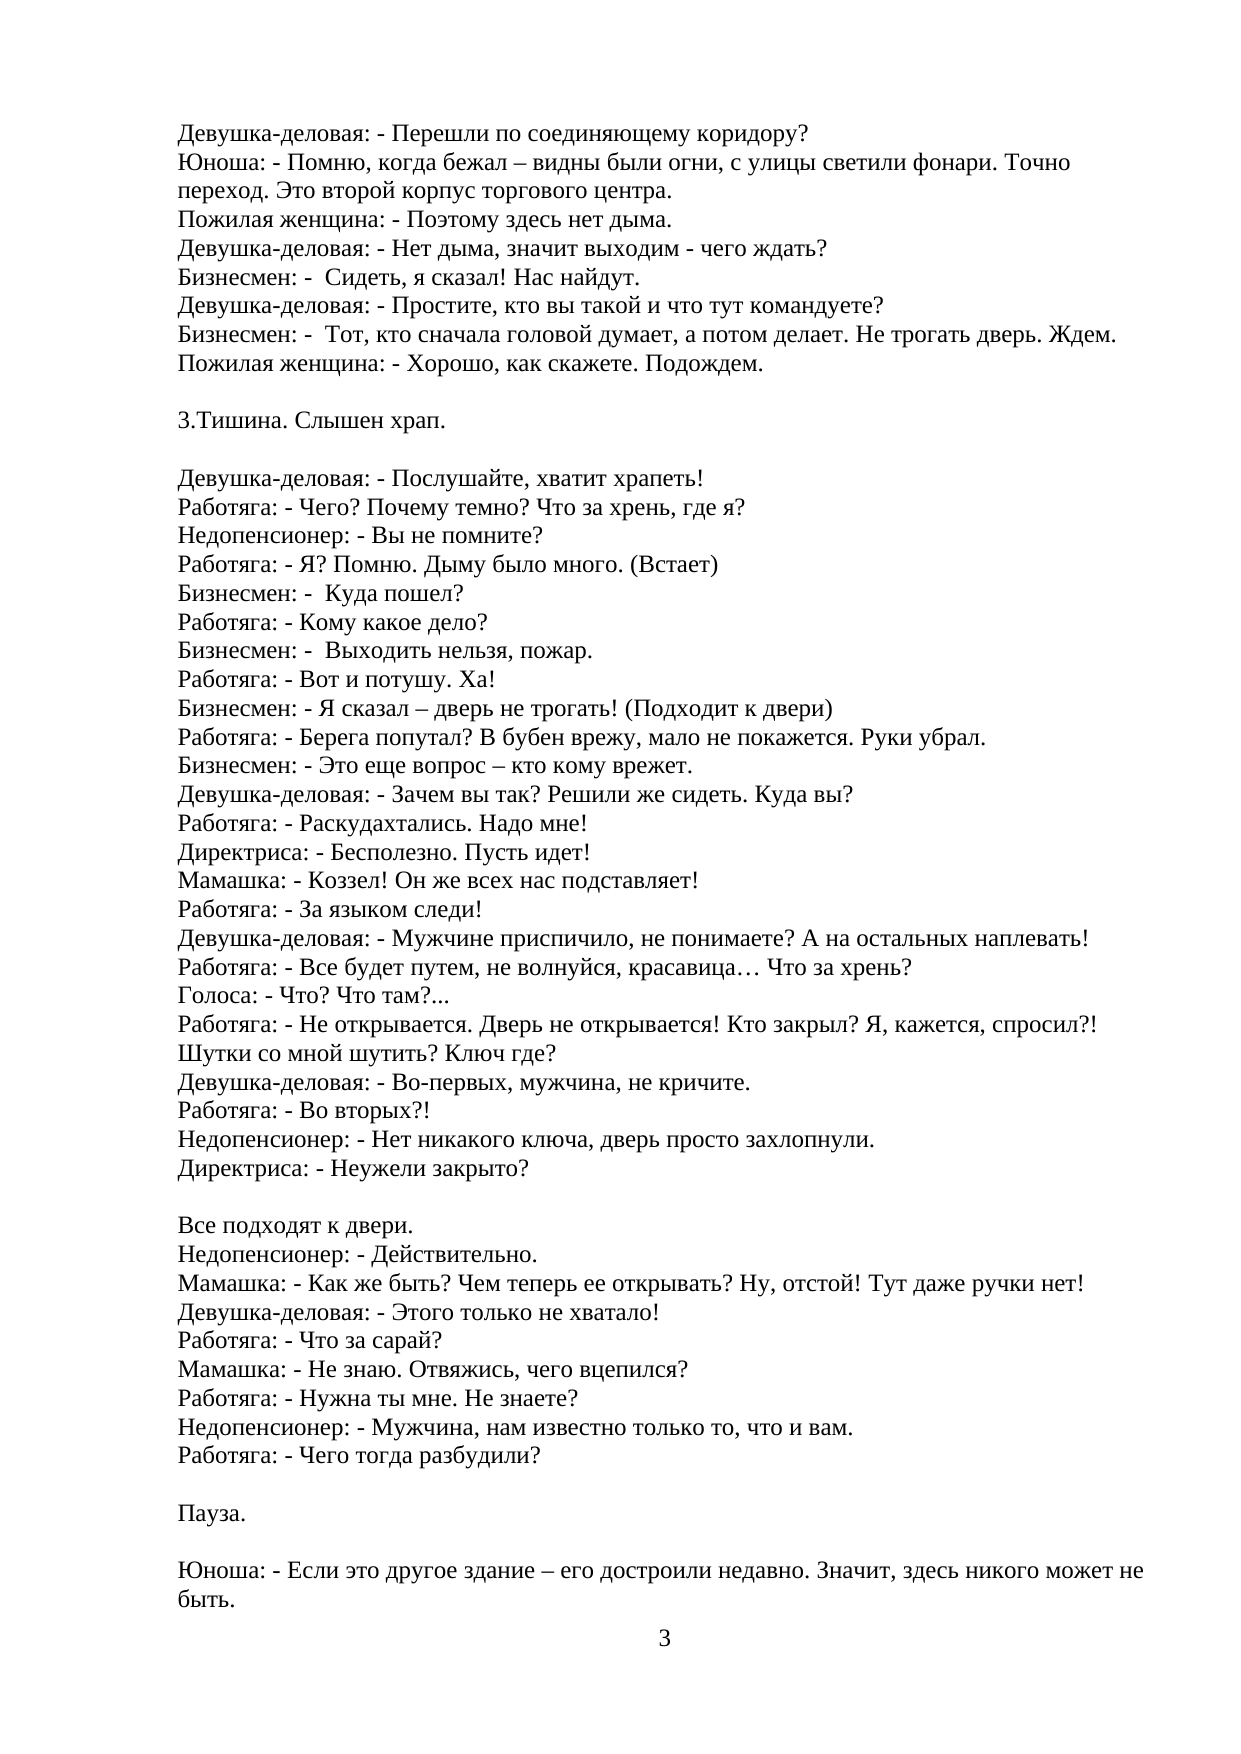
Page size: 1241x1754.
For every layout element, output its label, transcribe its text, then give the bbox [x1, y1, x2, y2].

text Работяга: - За языком следи! [177, 894, 1152, 923]
text Директриса: - Неужели закрыто? [177, 1153, 1152, 1182]
text Девушка-деловая: - Во-первых, мужчина, не кричите. [177, 1067, 1152, 1096]
text Директриса: - Бесполезно. Пусть идет! [177, 837, 1152, 866]
text Бизнесмен: - Это еще вопрос – кто кому врежет. [177, 751, 1152, 779]
text Пожилая женщина: - Хорошо, как скажете. Подождем. [177, 348, 1152, 377]
text Девушка-деловая: - Этого только не хватало! [177, 1297, 1152, 1326]
text Бизнесмен: - Сидеть, я сказал! Нас найдут. [177, 262, 1152, 291]
text Девушка-деловая: - Нет дыма, значит выходим - чего ждать? [177, 233, 1152, 262]
text Все подходят к двери. [177, 1211, 1152, 1239]
text Недопенсионер: - Мужчина, нам известно только то, что и вам. [177, 1412, 1152, 1441]
text Бизнесмен: - Куда пошел? [177, 578, 1152, 607]
text Работяга: - Чего? Почему темно? Что за хрень, где я? [177, 492, 1152, 521]
text Работяга: - Вот и потушу. Ха! [177, 664, 1152, 693]
text Недопенсионер: - Нет никакого ключа, дверь просто захлопнули. [177, 1124, 1152, 1153]
text Девушка-деловая: - Перешли по соединяющему коридору? [177, 118, 1152, 147]
text Юноша: - Помню, когда бежал – видны были огни, с улицы светили фонари. Точно переход. Это второй корпус торгового центра. [177, 147, 1152, 204]
text Бизнесмен: - Выходить нельзя, пожар. [177, 636, 1152, 664]
text Пожилая женщина: - Поэтому здесь нет дыма. [177, 204, 1152, 233]
text Мамашка: - Не знаю. Отвяжись, чего вцепился? [177, 1354, 1152, 1383]
text Мамашка: - Коззел! Он же всех нас подставляет! [177, 866, 1152, 894]
text Работяга: - Кому какое дело? [177, 607, 1152, 636]
text Девушка-деловая: - Зачем вы так? Решили же сидеть. Куда вы? [177, 779, 1152, 808]
text Работяга: - Я? Помню. Дыму было много. (Встает) [177, 549, 1152, 578]
text Работяга: - Не открывается. Дверь не открывается! Кто закрыл? Я, кажется, спросил?! Шутки со мной шутить? Ключ где? [177, 1009, 1152, 1067]
text Работяга: - Что за сарай? [177, 1326, 1152, 1354]
text Недопенсионер: - Действительно. [177, 1239, 1152, 1268]
text Работяга: - Раскудахтались. Надо мне! [177, 808, 1152, 837]
text Работяга: - Берега попутал? В бубен врежу, мало не покажется. Руки убрал. [177, 722, 1152, 751]
text Бизнесмен: - Я сказал – дверь не трогать! (Подходит к двери) [177, 693, 1152, 722]
text Работяга: - Нужна ты мне. Не знаете? [177, 1383, 1152, 1412]
text Девушка-деловая: - Простите, кто вы такой и что тут командуете? [177, 291, 1152, 319]
text Работяга: - Чего тогда разбудили? [177, 1441, 1152, 1469]
text Голоса: - Что? Что там?... [177, 981, 1152, 1009]
text Девушка-деловая: - Мужчине приспичило, не понимаете? А на остальных наплевать! [177, 923, 1152, 952]
text 3.Тишина. Слышен храп. [177, 406, 1152, 434]
text Работяга: - Все будет путем, не волнуйся, красавица… Что за хрень? [177, 952, 1152, 981]
text Девушка-деловая: - Послушайте, хватит храпеть! [177, 463, 1152, 492]
text Юноша: - Если это другое здание – его достроили недавно. Значит, здесь никого может не быть. [177, 1556, 1152, 1613]
text Работяга: - Во вторых?! [177, 1096, 1152, 1124]
text Бизнесмен: - Тот, кто сначала головой думает, а потом делает. Не трогать дверь. Ждем. [177, 319, 1152, 348]
text Мамашка: - Как же быть? Чем теперь ее открывать? Ну, отстой! Тут даже ручки нет! [177, 1268, 1152, 1297]
text Пауза. [177, 1498, 1152, 1527]
text Недопенсионер: - Вы не помните? [177, 521, 1152, 549]
